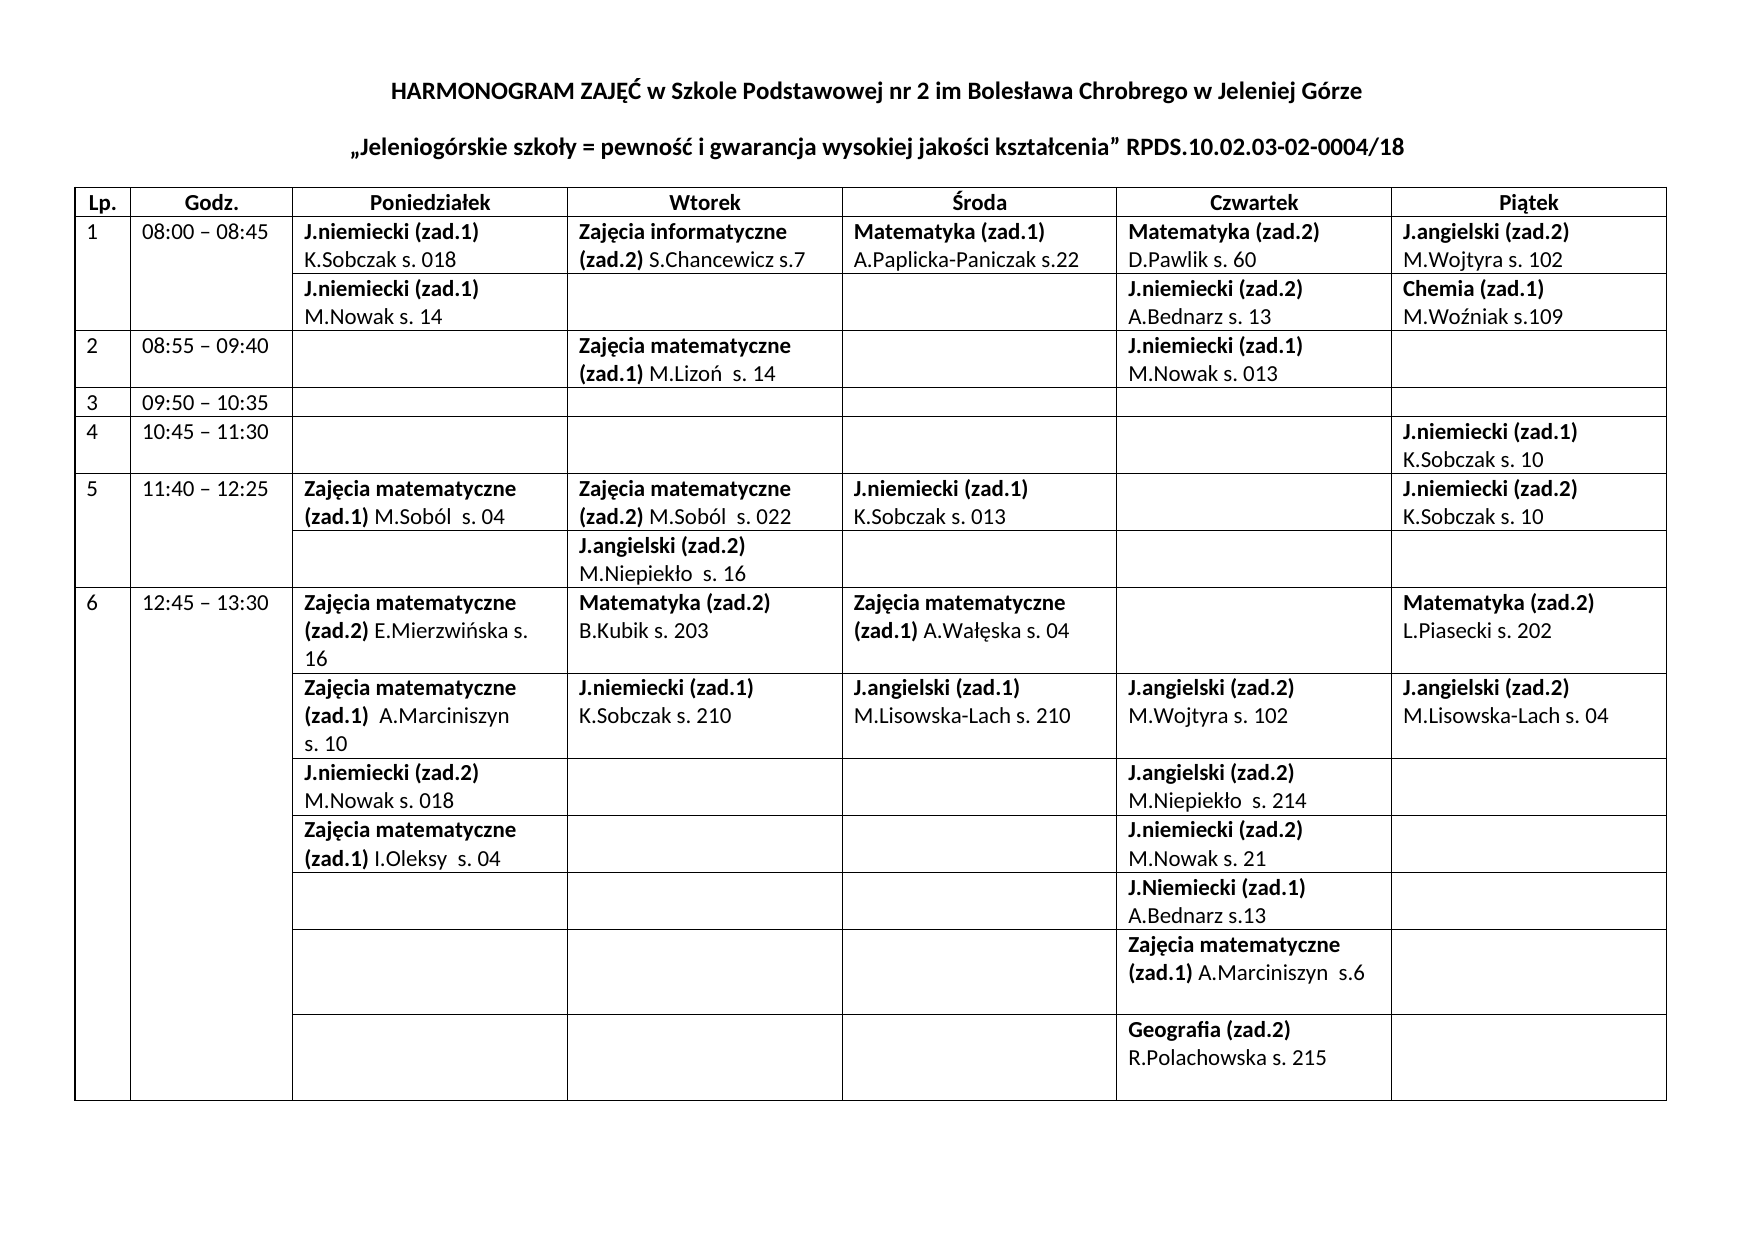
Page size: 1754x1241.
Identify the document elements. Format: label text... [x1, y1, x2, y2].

table_cell [568, 930, 842, 1014]
table_cell Matematyka (zad.2) D.Pawlik s. 60 [1117, 217, 1391, 273]
table_cell [293, 873, 567, 929]
table_cell [568, 417, 842, 473]
table_cell 6 [76, 588, 130, 1100]
table_cell J.angielski (zad.2) M.Lisowska-Lach s. 04 [1392, 674, 1666, 757]
table_cell 4 [76, 417, 130, 473]
table_header Poniedziałek [293, 188, 567, 216]
text HARMONOGRAM ZAJĘĆ w Szkole Podstawowej nr 2 im Bolesława Chrobrego w Jeleniej Górze [75, 75, 1679, 106]
table_cell [293, 1015, 567, 1100]
table_cell [843, 930, 1116, 1014]
table_cell [293, 331, 567, 387]
table_cell J.niemiecki (zad.1) K.Sobczak s. 210 [568, 674, 842, 757]
table_cell J.Niemiecki (zad.1) A.Bednarz s.13 [1117, 873, 1391, 929]
table_cell [843, 1015, 1116, 1100]
table_cell 2 [76, 331, 130, 387]
table_cell [568, 274, 842, 330]
table_cell J.angielski (zad.2) M.Wojtyra s. 102 [1117, 674, 1391, 757]
table_cell Zajęcia matematyczne (zad.2) M.Soból s. 022 [568, 474, 842, 530]
table_cell [1117, 588, 1391, 672]
table_cell [293, 531, 567, 587]
table_cell Chemia (zad.1) M.Woźniak s.109 [1392, 274, 1666, 330]
table_cell 09:50 – 10:35 [131, 388, 292, 416]
table_cell Matematyka (zad.2) B.Kubik s. 203 [568, 588, 842, 672]
table_cell [293, 388, 567, 416]
table_cell J.niemiecki (zad.1) M.Nowak s. 14 [293, 274, 567, 330]
table_cell [843, 873, 1116, 929]
table_cell [843, 388, 1116, 416]
table_cell Matematyka (zad.1) A.Paplicka-Paniczak s.22 [843, 217, 1116, 273]
table_cell [293, 417, 567, 473]
table_header Czwartek [1117, 188, 1391, 216]
table_cell Zajęcia matematyczne (zad.1) A.Wałęska s. 04 [843, 588, 1116, 672]
table_cell Zajęcia matematyczne (zad.2) E.Mierzwińska s. 16 [293, 588, 567, 672]
table_cell 3 [76, 388, 130, 416]
table_cell [1392, 759, 1666, 814]
table_cell [568, 1015, 842, 1100]
table_cell [568, 759, 842, 814]
table_cell [1392, 531, 1666, 587]
table_cell Zajęcia matematyczne (zad.1) A.Marciniszyn s. 10 [293, 674, 567, 757]
table_header Godz. [131, 188, 292, 216]
table_cell Zajęcia informatyczne (zad.2) S.Chancewicz s.7 [568, 217, 842, 273]
table_cell [1392, 331, 1666, 387]
table_cell J.niemiecki (zad.1) K.Sobczak s. 018 [293, 217, 567, 273]
table_cell [843, 759, 1116, 814]
table_cell [293, 930, 567, 1014]
table_cell [568, 873, 842, 929]
table_cell Geografia (zad.2) R.Polachowska s. 215 [1117, 1015, 1391, 1100]
table_cell [1392, 873, 1666, 929]
table_cell J.niemiecki (zad.2) M.Nowak s. 21 [1117, 816, 1391, 872]
table_cell 11:40 – 12:25 [131, 474, 292, 587]
table_cell [1117, 388, 1391, 416]
table_cell Zajęcia matematyczne (zad.1) M.Lizoń s. 14 [568, 331, 842, 387]
table_cell [1392, 1015, 1666, 1100]
table_cell 12:45 – 13:30 [131, 588, 292, 1100]
table_cell J.niemiecki (zad.2) K.Sobczak s. 10 [1392, 474, 1666, 530]
table_cell J.niemiecki (zad.2) M.Nowak s. 018 [293, 759, 567, 814]
table_cell [1117, 417, 1391, 473]
table_cell [1392, 930, 1666, 1014]
table_cell J.niemiecki (zad.1) K.Sobczak s. 013 [843, 474, 1116, 530]
text „Jeleniogórskie szkoły = pewność i gwarancja wysokiej jakości kształcenia” RPDS.10.02.03-02-0004/18 [75, 131, 1679, 161]
table_header Piątek [1392, 188, 1666, 216]
table_cell 08:55 – 09:40 [131, 331, 292, 387]
table_cell J.niemiecki (zad.1) K.Sobczak s. 10 [1392, 417, 1666, 473]
table_header Środa [843, 188, 1116, 216]
table_cell J.angielski (zad.2) M.Niepiekło s. 214 [1117, 759, 1391, 814]
table_cell [843, 417, 1116, 473]
table_header Wtorek [568, 188, 842, 216]
table_cell [843, 531, 1116, 587]
table_cell [568, 388, 842, 416]
table_cell [843, 331, 1116, 387]
table_cell 10:45 – 11:30 [131, 417, 292, 473]
table_cell J.angielski (zad.2) M.Wojtyra s. 102 [1392, 217, 1666, 273]
table_cell [1392, 816, 1666, 872]
table_header Lp. [76, 188, 130, 216]
table_cell J.niemiecki (zad.1) M.Nowak s. 013 [1117, 331, 1391, 387]
table_cell 5 [76, 474, 130, 587]
table_cell [843, 816, 1116, 872]
table_cell J.angielski (zad.1) M.Lisowska-Lach s. 210 [843, 674, 1116, 757]
table_cell Matematyka (zad.2) L.Piasecki s. 202 [1392, 588, 1666, 672]
table_cell J.niemiecki (zad.2) A.Bednarz s. 13 [1117, 274, 1391, 330]
table_cell [568, 816, 842, 872]
table_cell [1392, 388, 1666, 416]
table_cell 08:00 – 08:45 [131, 217, 292, 330]
table_cell Zajęcia matematyczne (zad.1) M.Soból s. 04 [293, 474, 567, 530]
table_cell 1 [76, 217, 130, 330]
table_cell Zajęcia matematyczne (zad.1) A.Marciniszyn s.6 [1117, 930, 1391, 1014]
table_cell [843, 274, 1116, 330]
table_cell J.angielski (zad.2) M.Niepiekło s. 16 [568, 531, 842, 587]
table_cell Zajęcia matematyczne (zad.1) I.Oleksy s. 04 [293, 816, 567, 872]
table_cell [1117, 474, 1391, 530]
table_cell [1117, 531, 1391, 587]
